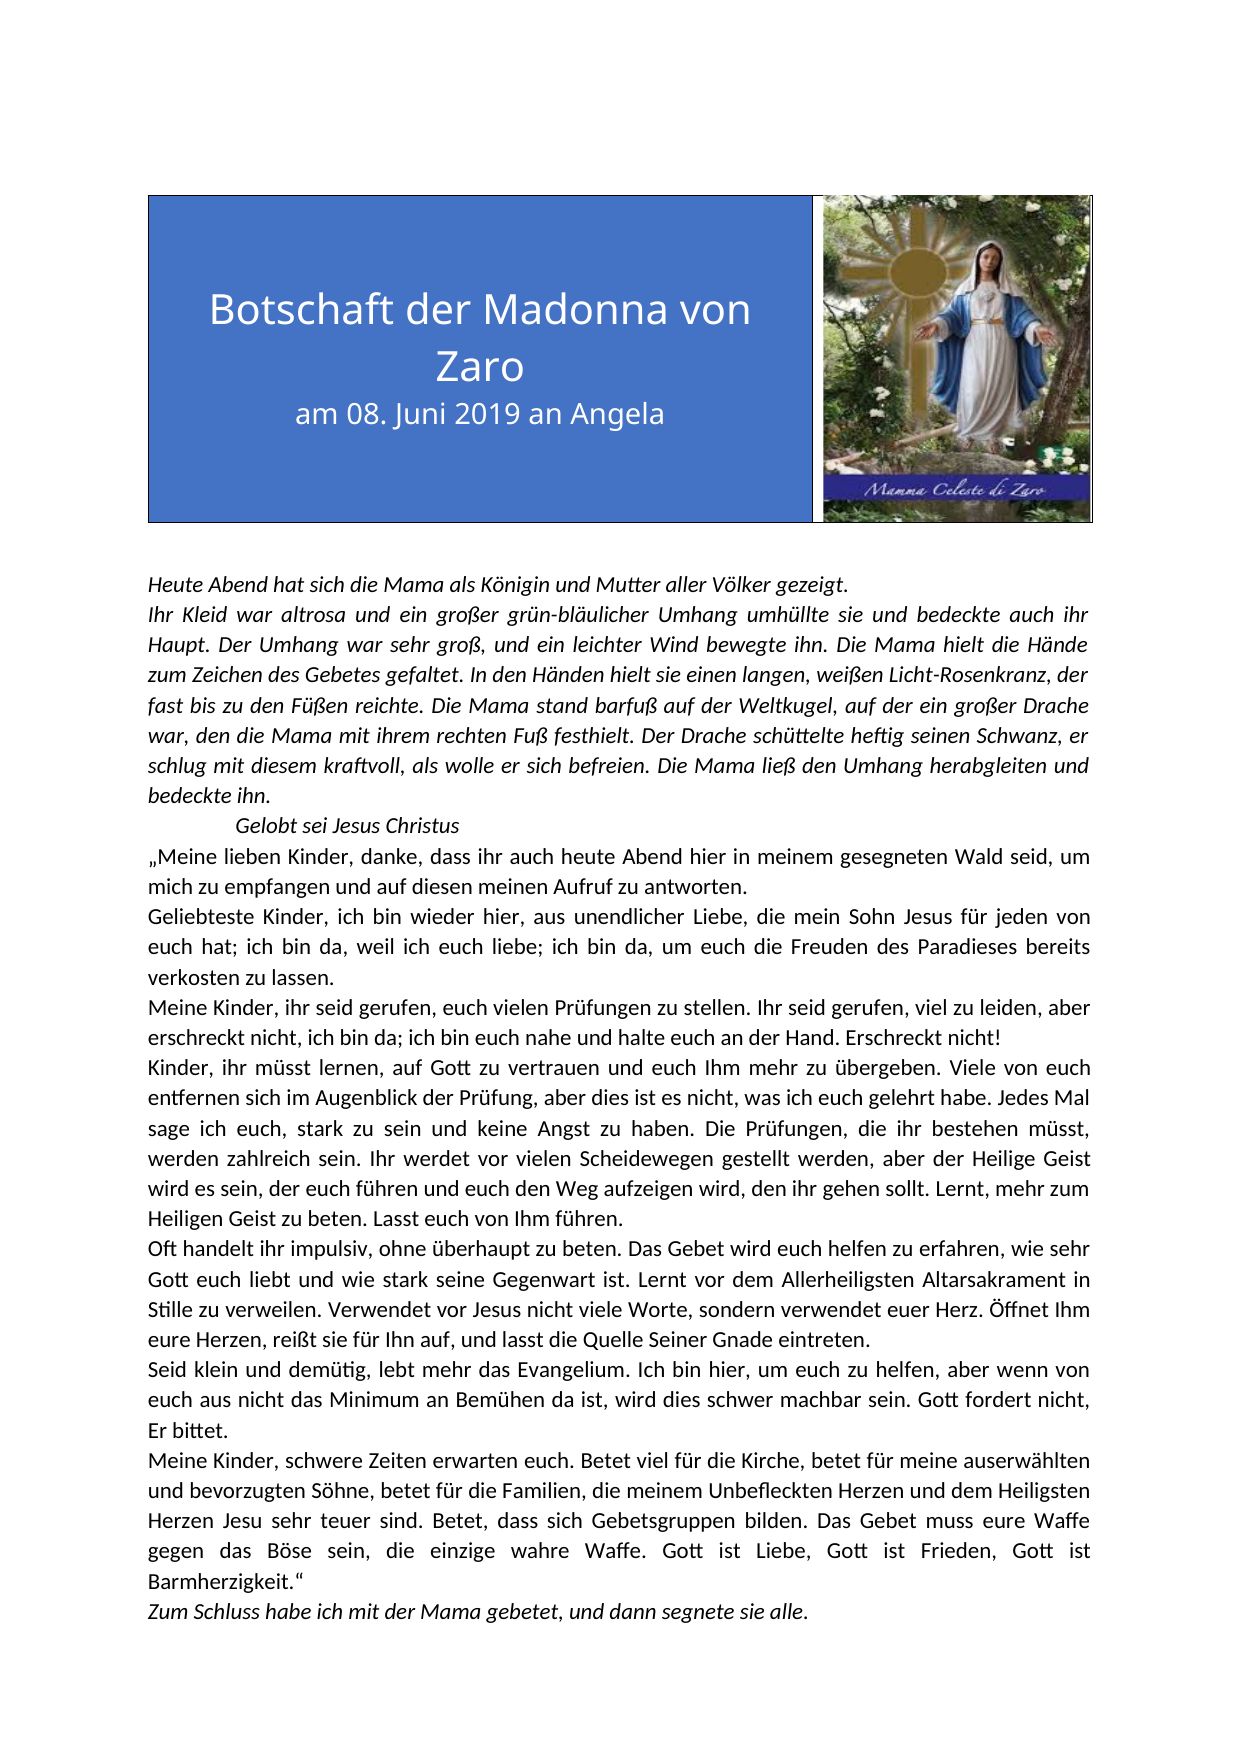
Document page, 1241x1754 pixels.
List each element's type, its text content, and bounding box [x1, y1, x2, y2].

text Oft handelt ihr impulsiv, ohne überhaupt zu beten. Das Gebet wird euch helfen zu erfahren, wie sehr Gott euch liebt und wie stark seine Gegenwart ist. Lernt vor dem Allerheiligsten Altarsakrament in Stille zu verweilen. Verwendet vor Jesus nicht viele Worte, sondern verwendet euer Herz. Öffnet Ihm eure Herzen, reißt sie für Ihn auf, und lasst die Quelle Seiner Gnade eintreten. [148, 1234, 1093, 1353]
text Kinder, ihr müsst lernen, auf Gott zu vertrauen und euch Ihm mehr zu übergeben. Viele von euch entfernen sich im Augenblick der Prüfung, aber dies ist es nicht, was ich euch gelehrt habe. Jedes Mal sage ich euch, stark zu sein und keine Angst zu haben. Die Prüfungen, die ihr bestehen müsst, werden zahlreich sein. Ihr werdet vor vielen Scheidewegen gestellt werden, aber der Heilige Geist wird es sein, der euch führen und euch den Weg aufzeigen wird, den ihr gehen sollt. Lernt, mehr zum Heiligen Geist zu beten. Lasst euch von Ihm führen. [148, 1053, 1093, 1232]
table_header [813, 196, 823, 522]
text Meine Kinder, ihr seid gerufen, euch vielen Prüfungen zu stellen. Ihr seid gerufen, viel zu leiden, aber erschreckt nicht, ich bin da; ich bin euch nahe und halte euch an der Hand. Erschreckt nicht! [148, 993, 1093, 1051]
text Zum Schluss habe ich mit der Mama gebetet, und dann segnete sie alle. [148, 1597, 1093, 1625]
text „Meine lieben Kinder, danke, dass ihr auch heute Abend hier in meinem gesegneten Wald seid, um mich zu empfangen und auf diesen meinen Aufruf zu antworten. [148, 842, 1093, 900]
table_header Botschaft der Madonna von Zaro am 08. Juni 2019 an Angela [149, 196, 812, 522]
text Seid klein und demütig, lebt mehr das Evangelium. Ich bin hier, um euch zu helfen, aber wenn von euch aus nicht das Minimum an Bemühen da ist, wird dies schwer machbar sein. Gott fordert nicht, Er bittet. [148, 1355, 1093, 1444]
text Meine Kinder, schwere Zeiten erwarten euch. Betet viel für die Kirche, betet für meine auserwählten und bevorzugten Söhne, betet für die Familien, die meinem Unbefleckten Herzen und dem Heiligsten Herzen Jesu sehr teuer sind. Betet, dass sich Gebetsgruppen bilden. Das Gebet muss eure Waffe gegen das Böse sein, die einzige wahre Waffe. Gott ist Liebe, Gott ist Frieden, Gott ist Barmherzigkeit.“ [148, 1446, 1093, 1595]
text Heute Abend hat sich die Mama als Königin und Mutter aller Völker gezeigt. [148, 570, 1093, 598]
text Ihr Kleid war altrosa und ein großer grün-bläulicher Umhang umhüllte sie und bedeckte auch ihr Haupt. Der Umhang war sehr groß, und ein leichter Wind bewegte ihn. Die Mama hielt die Hände zum Zeichen des Gebetes gefaltet. In den Händen hielt sie einen langen, weißen Licht-Rosenkranz, der fast bis zu den Füßen reichte. Die Mama stand barfuß auf der Weltkugel, auf der ein großer Drache war, den die Mama mit ihrem rechten Fuß festhielt. Der Drache schüttelte heftig seinen Schwanz, er schlug mit diesem kraftvoll, als wolle er sich befreien. Die Mama ließ den Umhang herabgleiten und bedeckte ihn. [148, 600, 1093, 809]
picture [823, 195, 1091, 522]
text Geliebteste Kinder, ich bin wieder hier, aus unendlicher Liebe, die mein Sohn Jesus für jeden von euch hat; ich bin da, weil ich euch liebe; ich bin da, um euch die Freuden des Paradieses bereits verkosten zu lassen. [148, 902, 1093, 991]
text Gelobt sei Jesus Christus [148, 812, 1093, 840]
